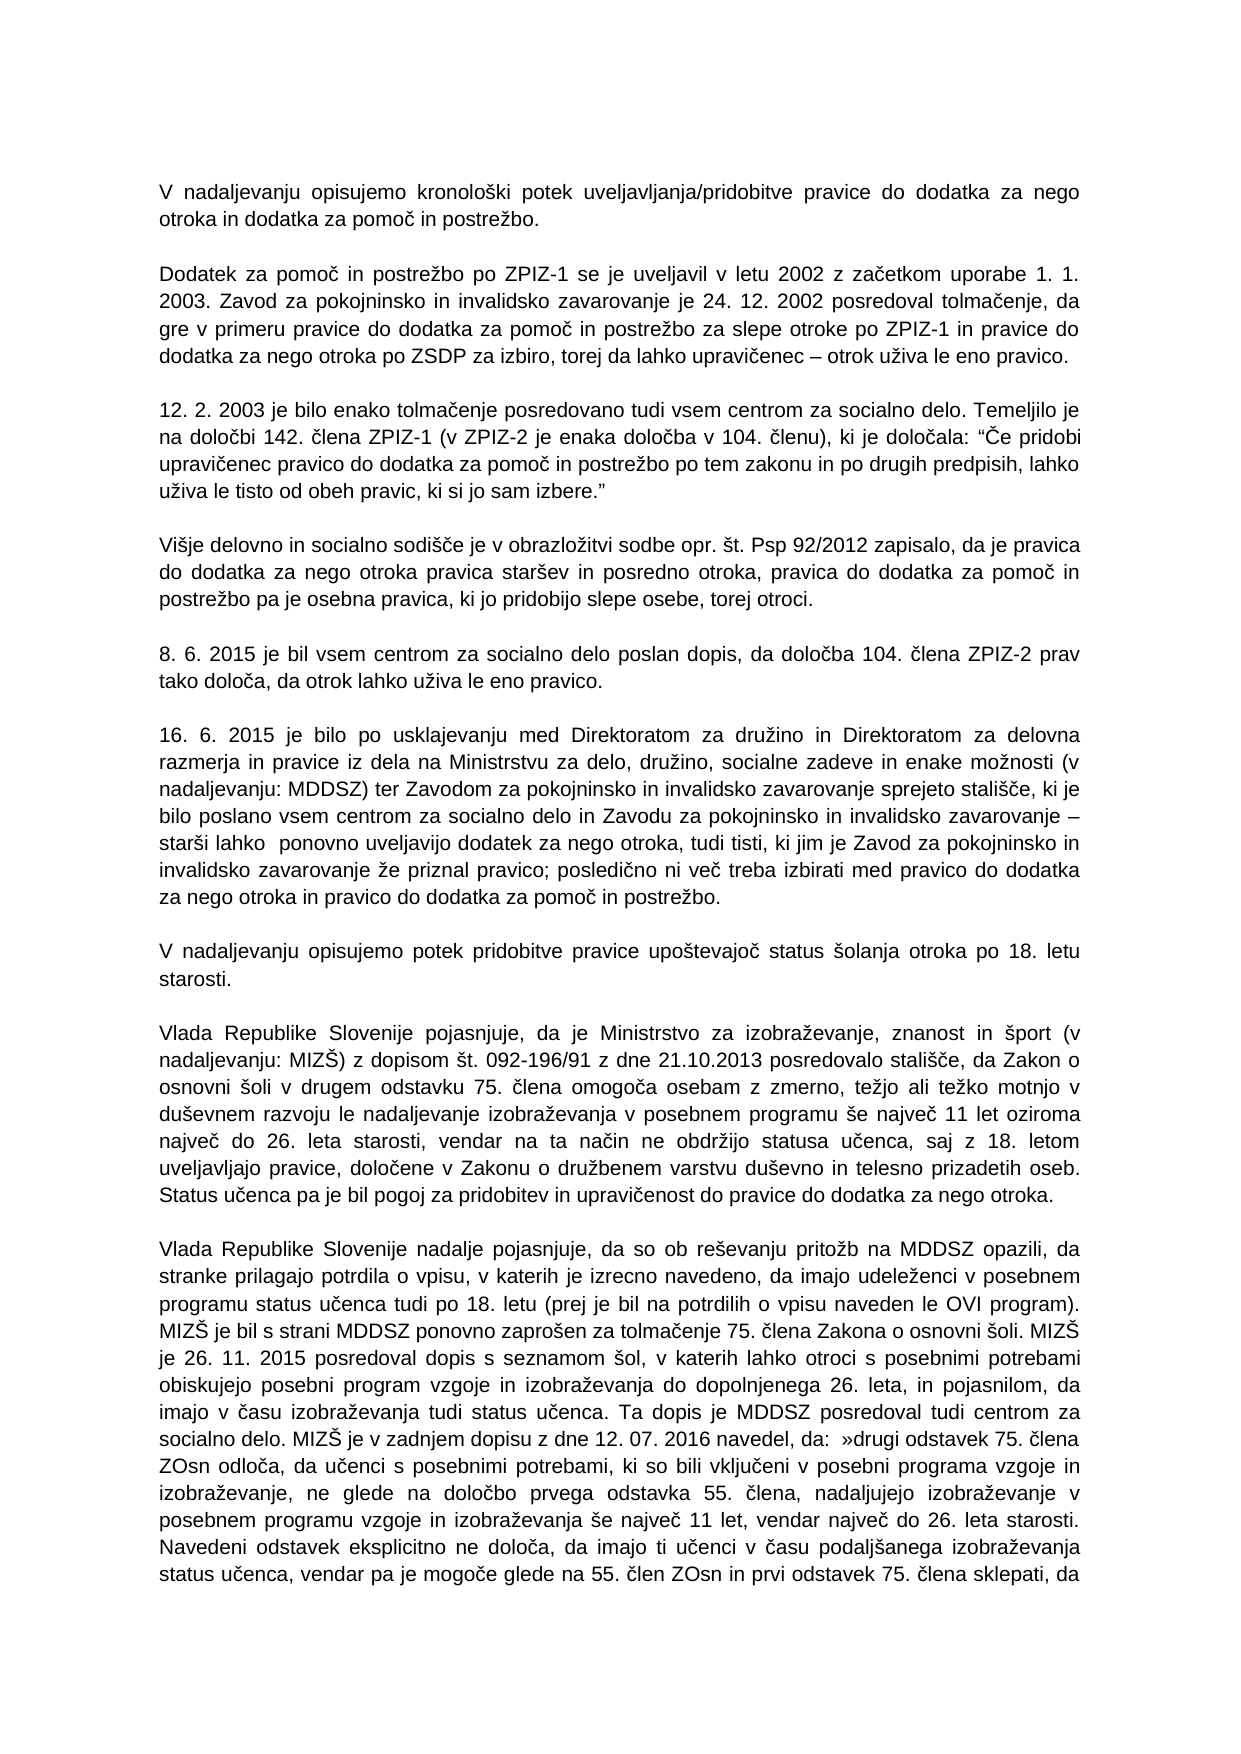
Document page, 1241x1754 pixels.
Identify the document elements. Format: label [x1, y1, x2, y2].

table_cell [148, 148, 1093, 1587]
